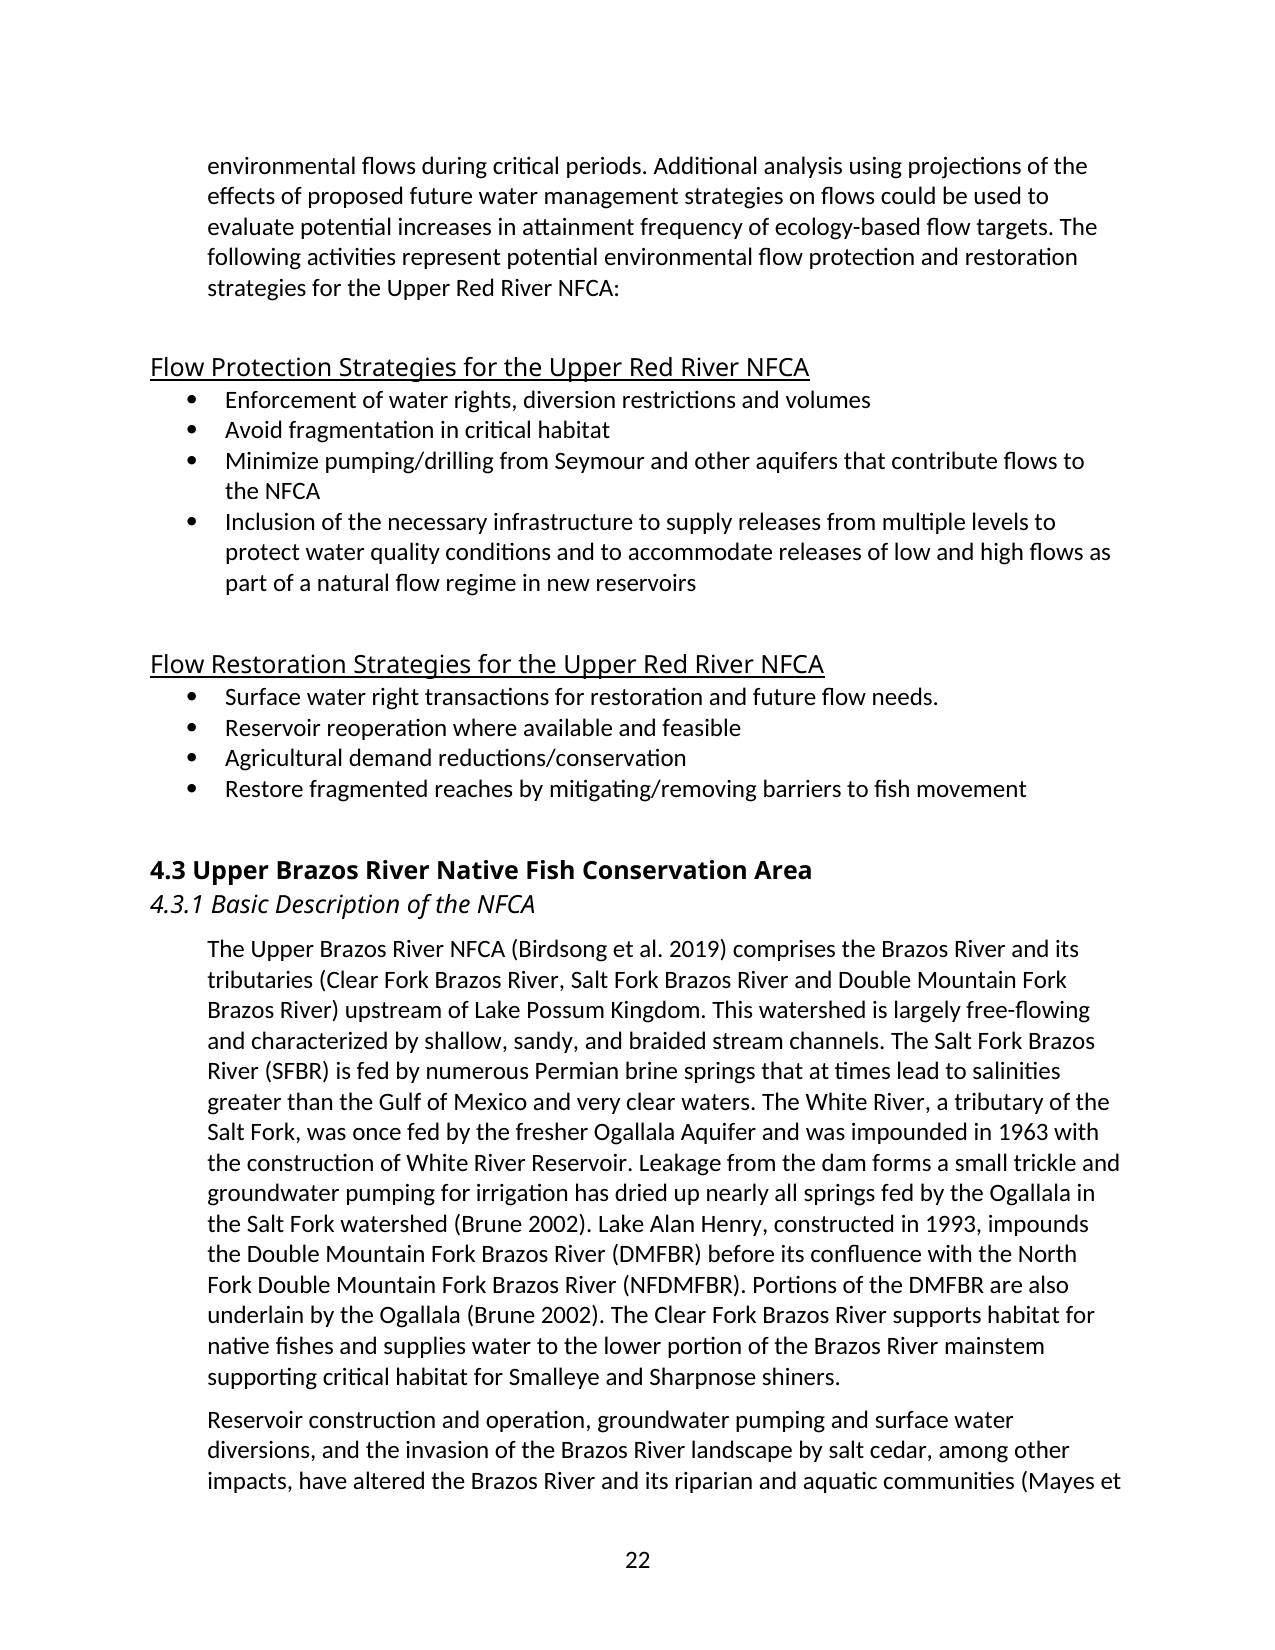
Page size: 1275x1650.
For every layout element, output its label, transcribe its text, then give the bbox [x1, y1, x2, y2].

list Reservoir reoperation where available and feasible [187, 712, 1125, 742]
subtitle Flow Restoration Strategies for the Upper Red River NFCA [150, 647, 1125, 681]
list Restore fragmented reaches by mitigating/removing barriers to fish movement [187, 773, 1125, 803]
subtitle Flow Protection Strategies for the Upper Red River NFCA [150, 350, 1125, 384]
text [207, 1404, 1125, 1495]
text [207, 150, 1125, 303]
list Enforcement of water rights, diversion restrictions and volumes [187, 384, 1125, 414]
list Agricultural demand reductions/conservation [187, 742, 1125, 773]
subtitle 4.3 Upper Brazos River Native Fish Conservation Area [150, 853, 1125, 887]
list Minimize pumping/drilling from Seymour and other aquifers that contribute flows to the NFCA [187, 445, 1125, 506]
list Surface water right transactions for restoration and future flow needs. [187, 681, 1125, 712]
text The Upper Brazos River NFCA (Birdsong et al. 2019) comprises the Brazos River and its tributaries (Clear Fork Brazos River, Salt Fork Brazos River and Double Mountain Fork Brazos River) upstream of Lake Possum Kingdom. This watershed is largely free-flowing and characterized by shallow, sandy, and braided stream channels. The Salt Fork Brazos River (SFBR) is fed by numerous Permian brine springs that at times lead to salinities greater than the Gulf of Mexico and very clear waters. The White River, a tributary of the Salt Fork, was once fed by the fresher Ogallala Aquifer and was impounded in 1963 with the construction of White River Reservoir. Leakage from the dam forms a small trickle and groundwater pumping for irrigation has dried up nearly all springs fed by the Ogallala in the Salt Fork watershed (Brune 2002). Lake Alan Henry, constructed in 1993, impounds the Double Mountain Fork Brazos River (DMFBR) before its confluence with the North Fork Double Mountain Fork Brazos River (NFDMFBR). Portions of the DMFBR are also underlain by the Ogallala (Brune 2002). The Clear Fork Brazos River supports habitat for native fishes and supplies water to the lower portion of the Brazos River mainstem supporting critical habitat for Smalleye and Sharpnose shiners. [207, 933, 1125, 1391]
subtitle 4.3.1 Basic Description of the NFCA [150, 887, 1125, 921]
list Inclusion of the necessary infrastructure to supply releases from multiple levels to protect water quality conditions and to accommodate releases of low and high flows as part of a natural flow regime in new reservoirs [187, 506, 1125, 597]
list Avoid fragmentation in critical habitat [187, 414, 1125, 445]
